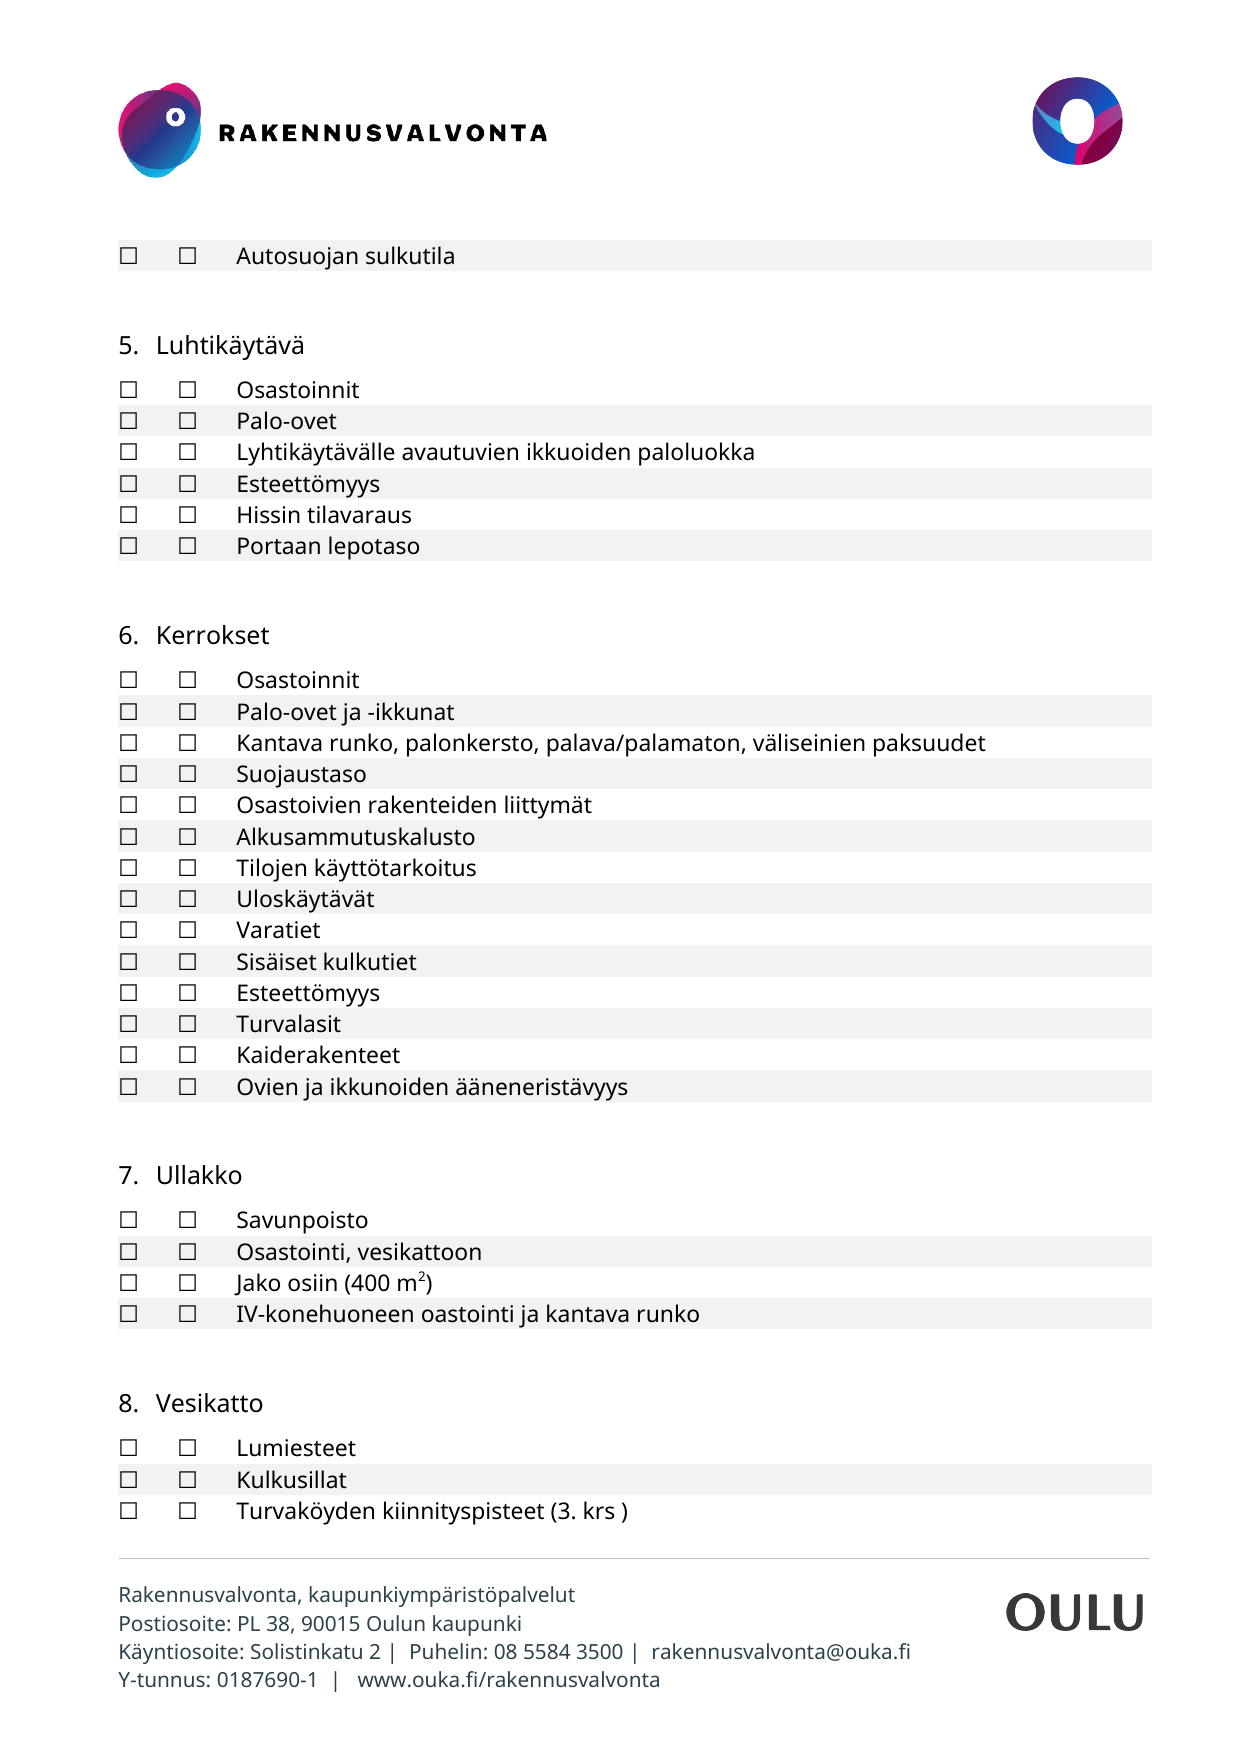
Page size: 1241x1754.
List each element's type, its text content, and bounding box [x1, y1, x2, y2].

table_cell Hissin tilavaraus [236, 499, 1152, 530]
table_cell Osastointi, vesikattoon [236, 1236, 1152, 1267]
table_cell Alkusammutuskalusto [236, 820, 1152, 852]
table_cell Turvalasit [236, 1008, 1152, 1039]
table_cell Esteettömyys [236, 977, 1152, 1008]
table_cell Esteettömyys [236, 468, 1152, 499]
table_cell Palo-ovet [236, 405, 1152, 436]
table_cell Palo-ovet ja -ikkunat [236, 695, 1152, 727]
table_header Lumiesteet [236, 1432, 1152, 1463]
subtitle Luhtikäytävä [118, 327, 1181, 361]
table_cell Jako osiin (400 m2) [236, 1267, 1152, 1298]
table_cell Portaan lepotaso [236, 530, 1152, 561]
table_cell Tilojen käyttötarkoitus [236, 852, 1152, 883]
table_cell IV-konehuoneen oastointi ja kantava runko [236, 1298, 1152, 1329]
subtitle Vesikatto [118, 1386, 1181, 1420]
picture [1006, 1593, 1143, 1631]
table_cell Ovien ja ikkunoiden ääneneristävyys [236, 1070, 1152, 1102]
table_cell Lyhtikäytävälle avautuvien ikkuoiden paloluokka [236, 436, 1152, 468]
table_cell Osastoivien rakenteiden liittymät [236, 789, 1152, 820]
table_header Osastoinnit [236, 664, 1152, 695]
table_cell Autosuojan sulkutila [236, 240, 1152, 271]
table_cell Uloskäytävät [236, 883, 1152, 914]
table_header Savunpoisto [236, 1205, 1152, 1236]
table_cell Sisäiset kulkutiet [236, 945, 1152, 977]
picture [1032, 77, 1123, 165]
subtitle Ullakko [118, 1158, 1181, 1192]
subtitle Kerrokset [118, 618, 1181, 652]
table_cell Kaiderakenteet [236, 1039, 1152, 1070]
table_cell Turvaköyden kiinnityspisteet (3. krs ) [236, 1495, 1152, 1526]
picture [118, 82, 547, 178]
table_header Osastoinnit [236, 374, 1152, 405]
table_cell Varatiet [236, 914, 1152, 945]
table_cell Suojaustaso [236, 758, 1152, 789]
table_cell Kulkusillat [236, 1464, 1152, 1495]
table_cell Kantava runko, palonkersto, palava/palamaton, väliseinien paksuudet [236, 727, 1152, 758]
